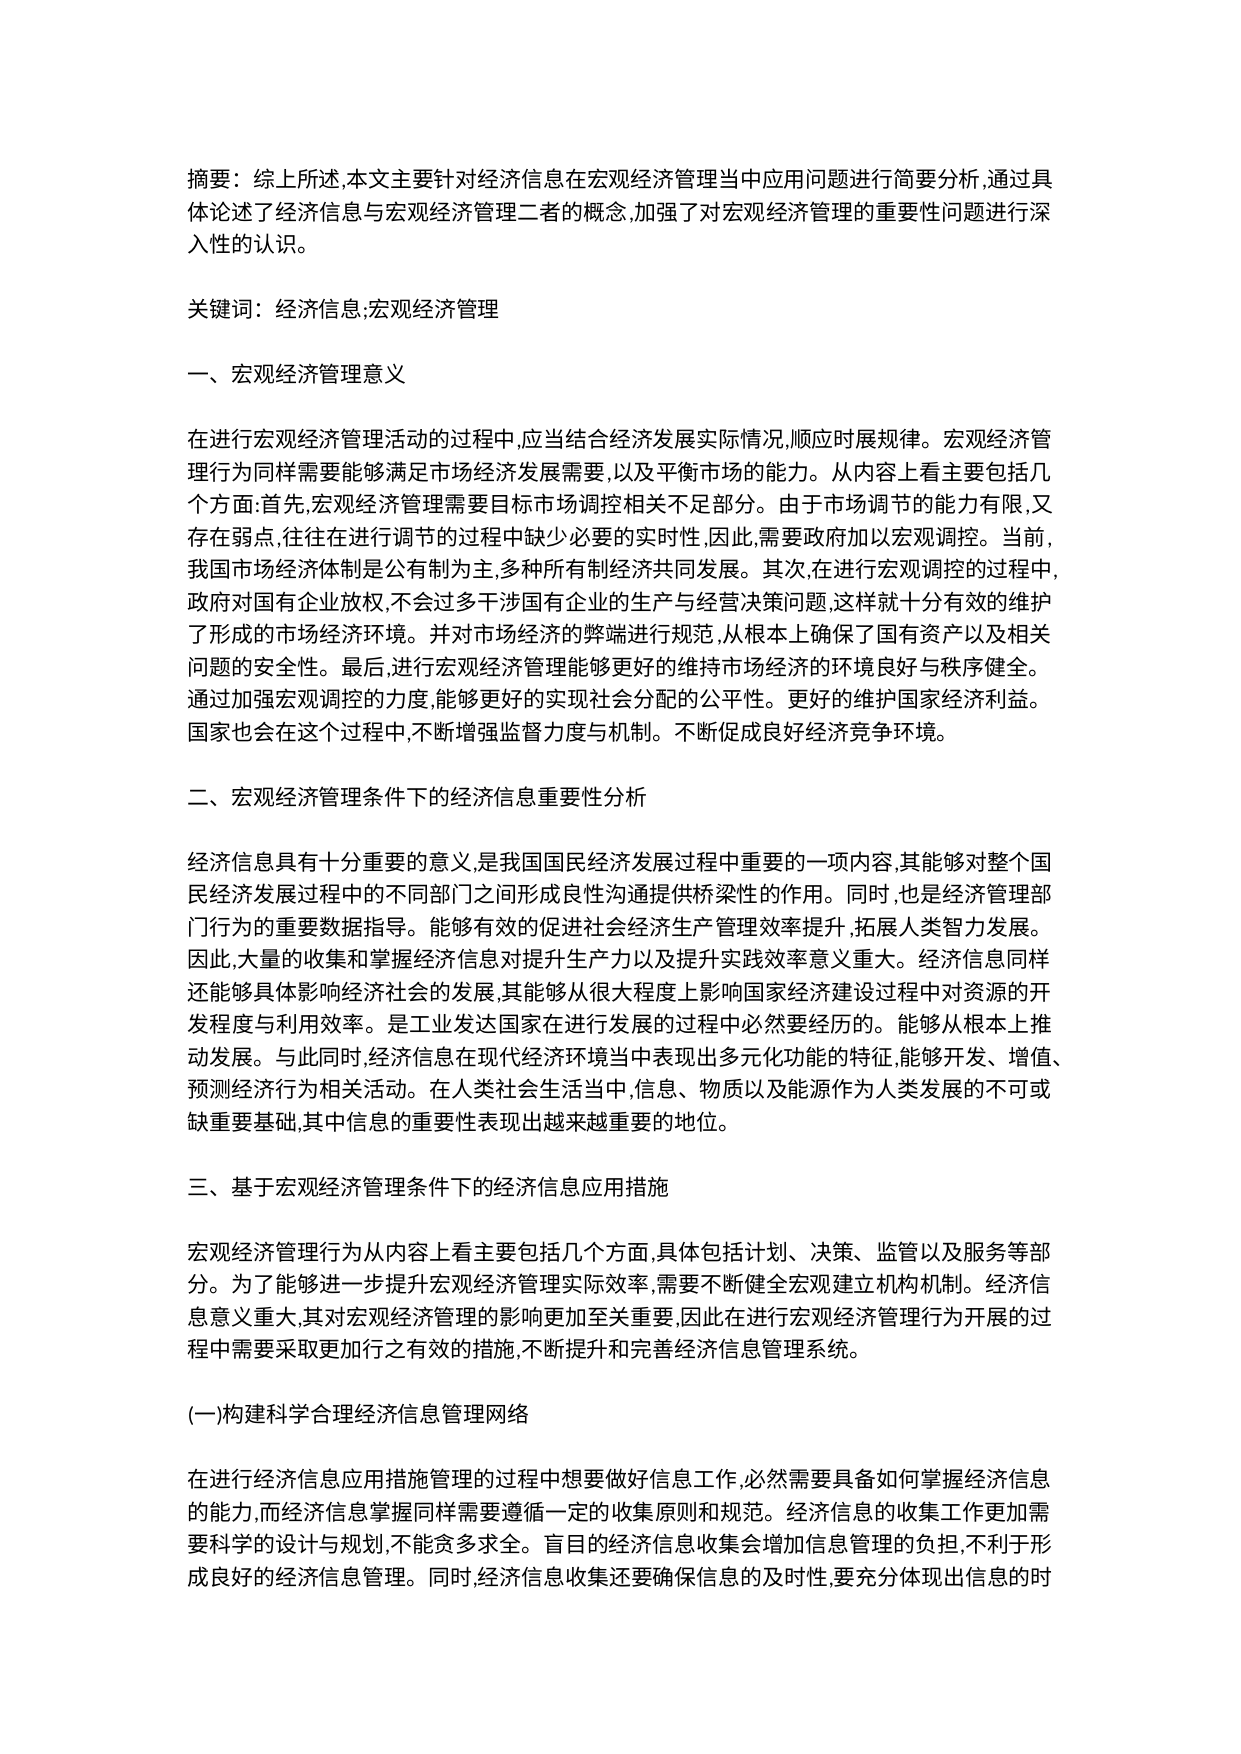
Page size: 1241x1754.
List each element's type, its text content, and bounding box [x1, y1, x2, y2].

text 宏观经济管理行为从内容上看主要包括几个方面,具体包括计划、决策、监管以及服务等部分。为了能够进一步提升宏观经济管理实际效率,需要不断健全宏观建立机构机制。经济信息意义重大,其对宏观经济管理的影响更加至关重要,因此在进行宏观经济管理行为开展的过程中需要采取更加行之有效的措施,不断提升和完善经济信息管理系统。 [187, 1234, 1053, 1364]
text (一)构建科学合理经济信息管理网络 [187, 1397, 1053, 1429]
text 一、宏观经济管理意义 [187, 357, 1053, 389]
text 二、宏观经济管理条件下的经济信息重要性分析 [187, 779, 1053, 812]
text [187, 1462, 1053, 1592]
text 经济信息具有十分重要的意义,是我国国民经济发展过程中重要的一项内容,其能够对整个国民经济发展过程中的不同部门之间形成良性沟通提供桥梁性的作用。同时,也是经济管理部门行为的重要数据指导。能够有效的促进社会经济生产管理效率提升,拓展人类智力发展。因此,大量的收集和掌握经济信息对提升生产力以及提升实践效率意义重大。经济信息同样还能够具体影响经济社会的发展,其能够从很大程度上影响国家经济建设过程中对资源的开发程度与利用效率。是工业发达国家在进行发展的过程中必然要经历的。能够从根本上推动发展。与此同时,经济信息在现代经济环境当中表现出多元化功能的特征,能够开发、增值、预测经济行为相关活动。在人类社会生活当中,信息、物质以及能源作为人类发展的不可或缺重要基础,其中信息的重要性表现出越来越重要的地位。 [187, 844, 1053, 1137]
text 关键词：经济信息;宏观经济管理 [187, 292, 1053, 324]
text 三、基于宏观经济管理条件下的经济信息应用措施 [187, 1169, 1053, 1202]
text 在进行宏观经济管理活动的过程中,应当结合经济发展实际情况,顺应时展规律。宏观经济管理行为同样需要能够满足市场经济发展需要,以及平衡市场的能力。从内容上看主要包括几个方面:首先,宏观经济管理需要目标市场调控相关不足部分。由于市场调节的能力有限,又存在弱点,往往在进行调节的过程中缺少必要的实时性,因此,需要政府加以宏观调控。当前,我国市场经济体制是公有制为主,多种所有制经济共同发展。其次,在进行宏观调控的过程中,政府对国有企业放权,不会过多干涉国有企业的生产与经营决策问题,这样就十分有效的维护了形成的市场经济环境。并对市场经济的弊端进行规范,从根本上确保了国有资产以及相关问题的安全性。最后,进行宏观经济管理能够更好的维持市场经济的环境良好与秩序健全。通过加强宏观调控的力度,能够更好的实现社会分配的公平性。更好的维护国家经济利益。国家也会在这个过程中,不断增强监督力度与机制。不断促成良好经济竞争环境。 [187, 422, 1053, 747]
text 摘要：综上所述,本文主要针对经济信息在宏观经济管理当中应用问题进行简要分析,通过具体论述了经济信息与宏观经济管理二者的概念,加强了对宏观经济管理的重要性问题进行深入性的认识。 [187, 162, 1053, 259]
